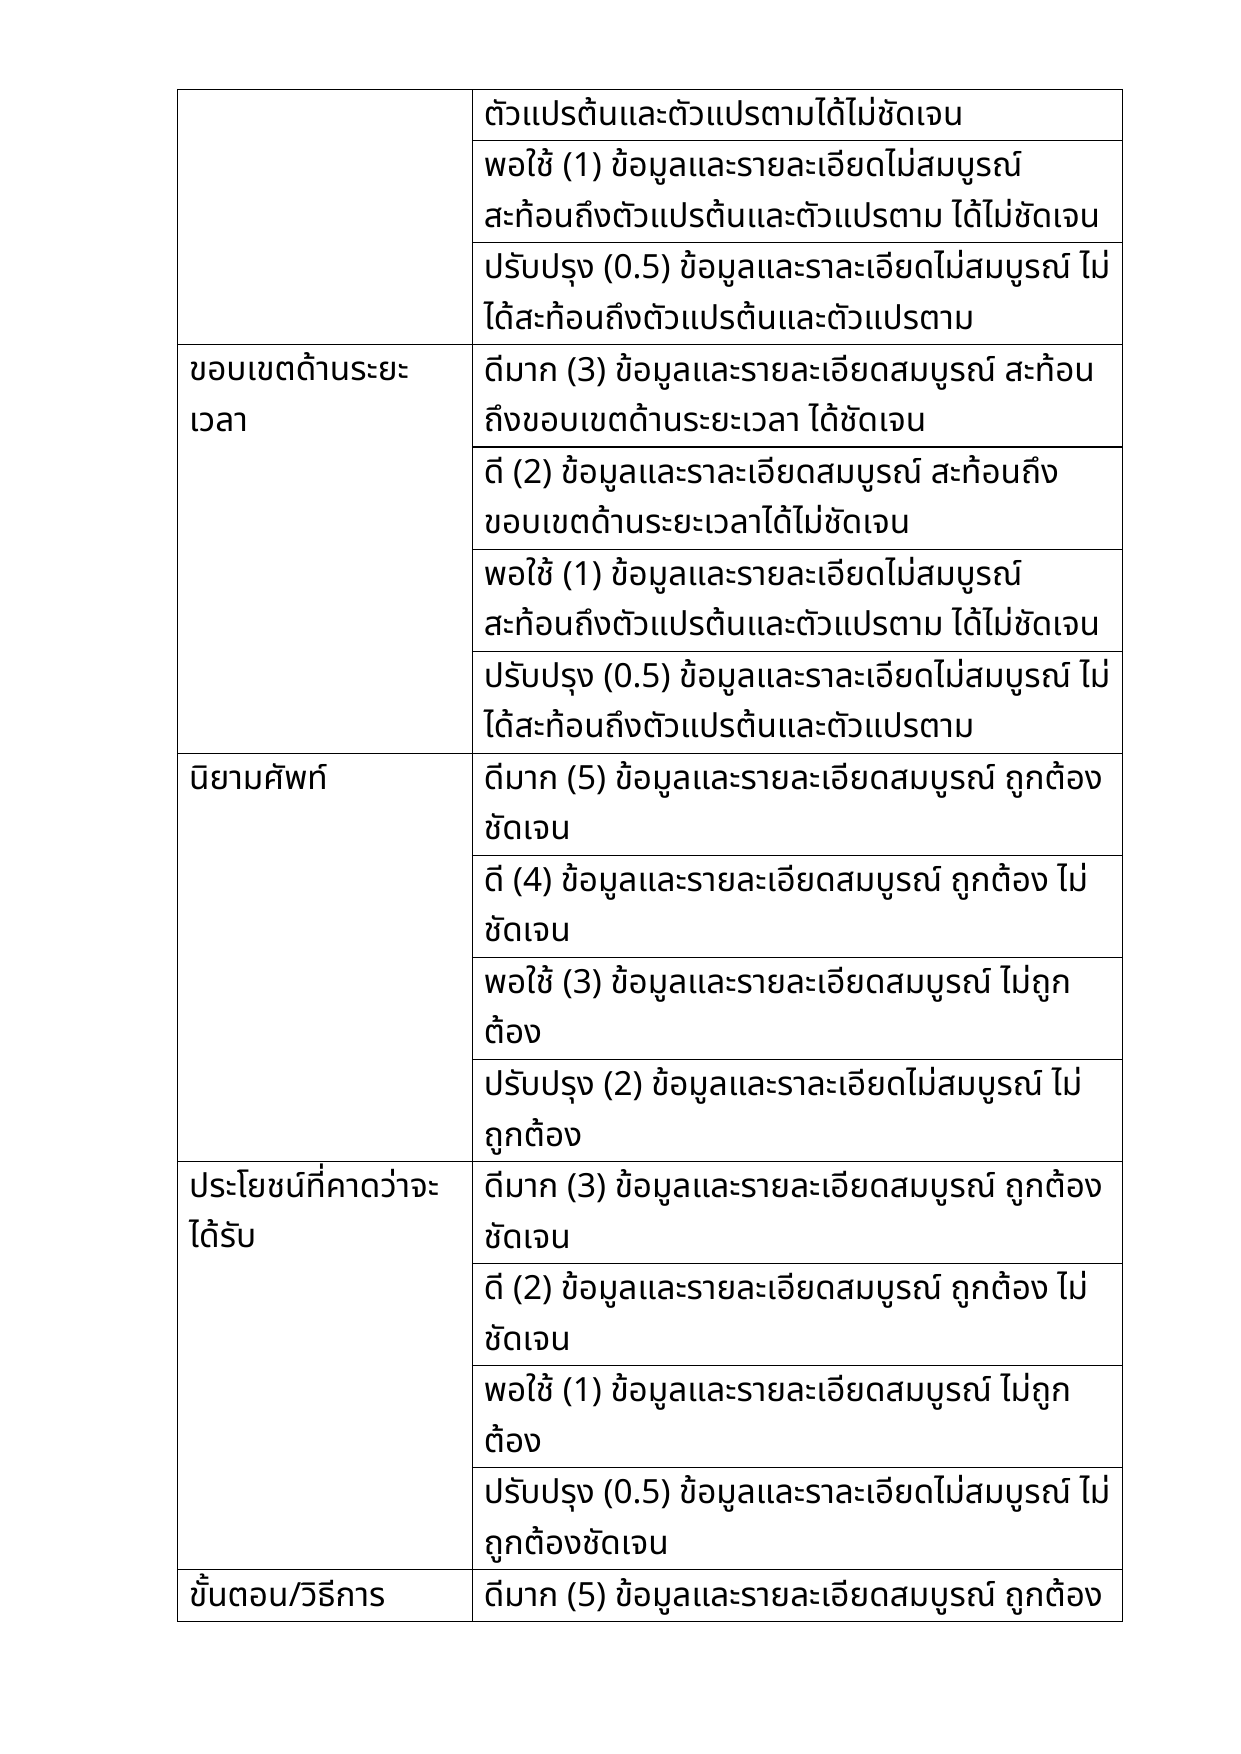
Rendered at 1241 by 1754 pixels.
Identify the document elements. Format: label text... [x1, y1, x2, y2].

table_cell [473, 1570, 1122, 1621]
table_cell นิยามศัพท์ [178, 754, 472, 1161]
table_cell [473, 90, 1122, 140]
table_cell พอใช้ (1) ข้อมูลและรายละเอียดสมบูรณ์ ไม่ถูกต้อง [473, 1366, 1122, 1467]
table_cell ปรับปรุง (0.5) ข้อมูลและราละเอียดไม่สมบูรณ์ ไม่ได้สะท้อนถึงตัวแปรต้นและตัวแปรตาม [473, 652, 1122, 753]
table_cell ขอบเขตด้านระยะเวลา [178, 345, 472, 753]
table_cell ปรับปรุง (0.5) ข้อมูลและราละเอียดไม่สมบูรณ์ ไม่ได้สะท้อนถึงตัวแปรต้นและตัวแปรตาม [473, 243, 1122, 344]
table_cell ดีมาก (5) ข้อมูลและรายละเอียดสมบูรณ์ ถูกต้องชัดเจน [473, 754, 1122, 855]
table_cell ดี (4) ข้อมูลและรายละเอียดสมบูรณ์ ถูกต้อง ไม่ชัดเจน [473, 856, 1122, 957]
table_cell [178, 1570, 472, 1621]
table_cell ดี (2) ข้อมูลและราละเอียดสมบูรณ์ สะท้อนถึงขอบเขตด้านระยะเวลาได้ไม่ชัดเจน [473, 448, 1122, 548]
table_cell ปรับปรุง (2) ข้อมูลและราละเอียดไม่สมบูรณ์ ไม่ถูกต้อง [473, 1060, 1122, 1161]
table_cell ดีมาก (3) ข้อมูลและรายละเอียดสมบูรณ์ ถูกต้องชัดเจน [473, 1162, 1122, 1263]
table_cell ดี (2) ข้อมูลและรายละเอียดสมบูรณ์ ถูกต้อง ไม่ชัดเจน [473, 1264, 1122, 1365]
table_cell พอใช้ (1) ข้อมูลและรายละเอียดไม่สมบูรณ์ สะท้อนถึงตัวแปรต้นและตัวแปรตาม ได้ไม่ชัดเจน [473, 550, 1122, 651]
table_cell พอใช้ (3) ข้อมูลและรายละเอียดสมบูรณ์ ไม่ถูกต้อง [473, 958, 1122, 1059]
table_cell พอใช้ (1) ข้อมูลและรายละเอียดไม่สมบูรณ์ สะท้อนถึงตัวแปรต้นและตัวแปรตาม ได้ไม่ชัดเจน [473, 141, 1122, 242]
table_cell ประโยชน์ที่คาดว่าจะได้รับ [178, 1162, 472, 1569]
table_cell ดีมาก (3) ข้อมูลและรายละเอียดสมบูรณ์ สะท้อนถึงขอบเขตด้านระยะเวลา ได้ชัดเจน [473, 345, 1122, 446]
table_cell ปรับปรุง (0.5) ข้อมูลและราละเอียดไม่สมบูรณ์ ไม่ถูกต้องชัดเจน [473, 1468, 1122, 1569]
